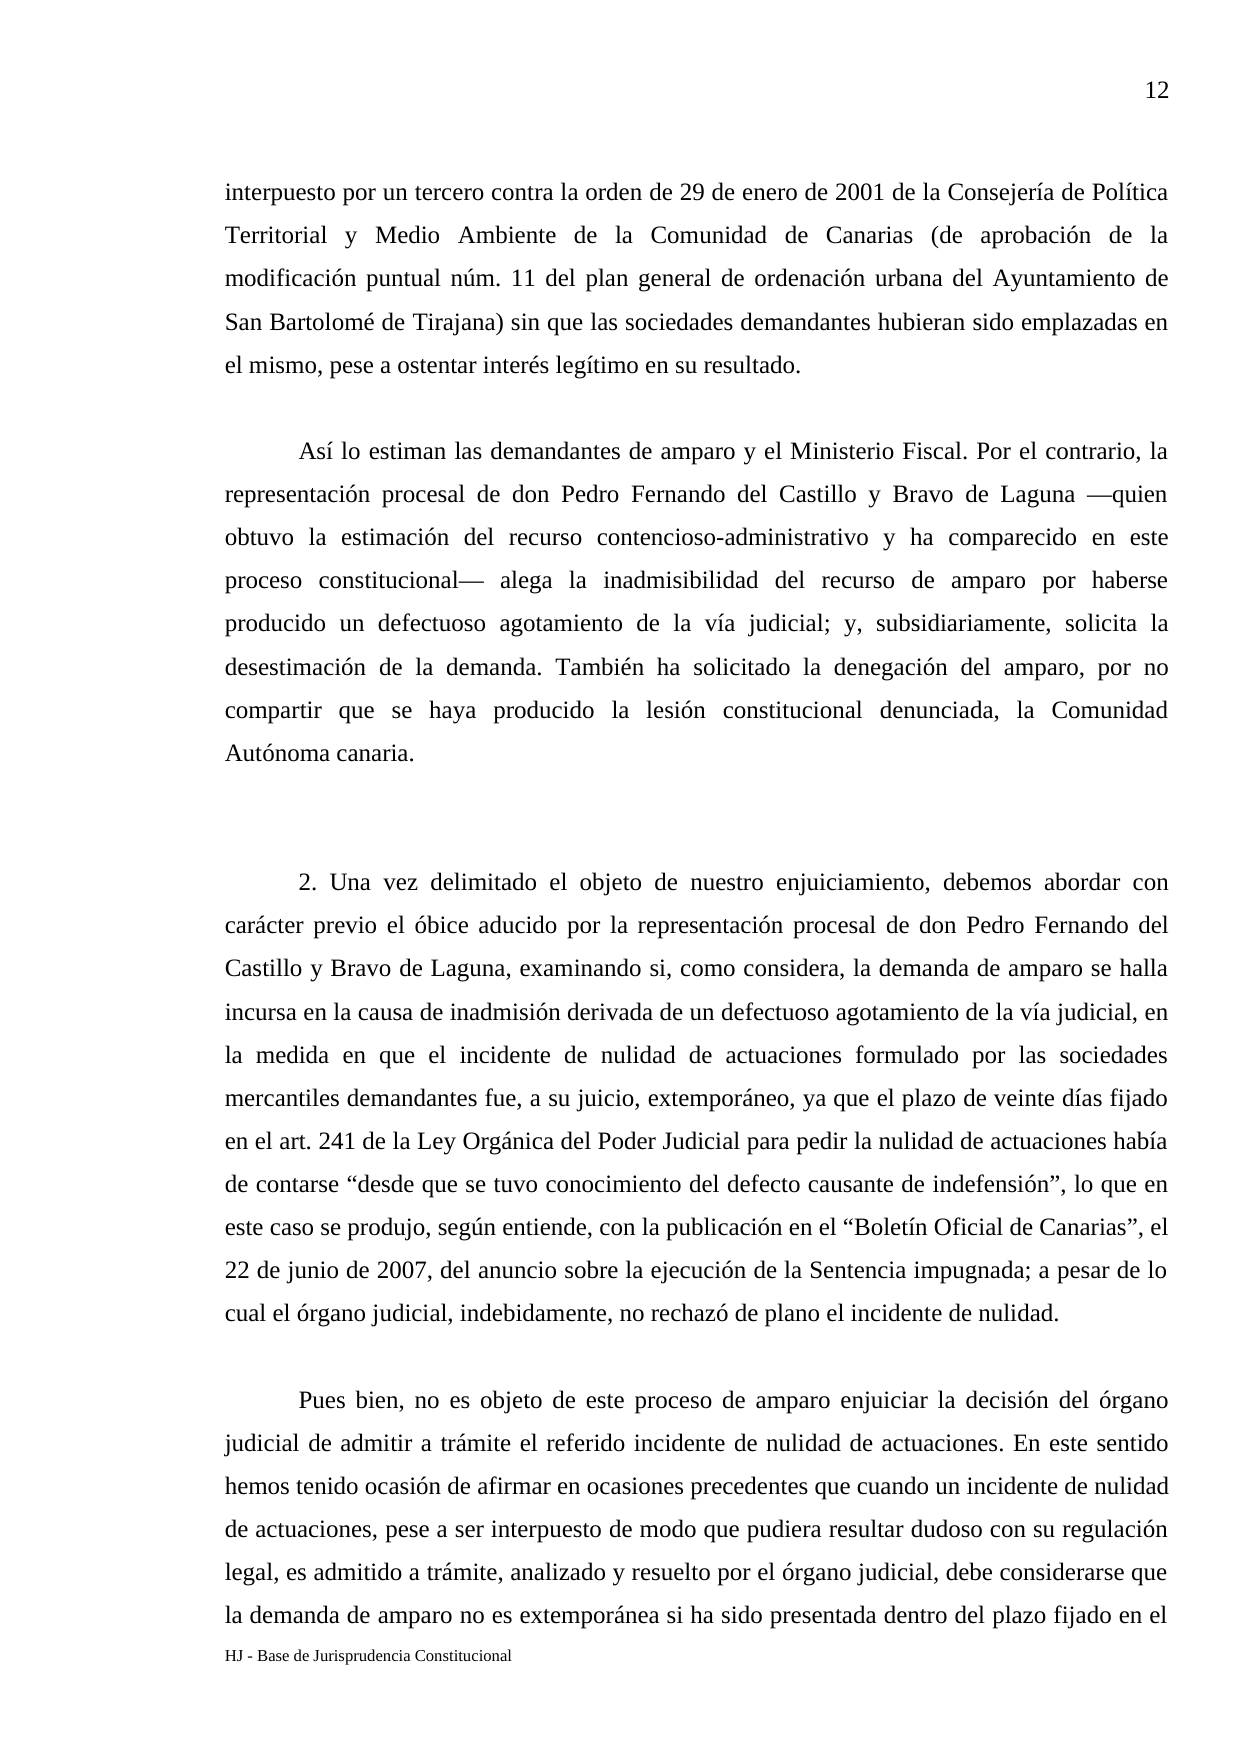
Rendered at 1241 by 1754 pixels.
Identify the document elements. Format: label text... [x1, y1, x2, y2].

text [224, 1385, 1169, 1629]
text Así lo estiman las demandantes de amparo y el Ministerio Fiscal. Por el contrario, la representación procesal de don Pedro Fernando del Castillo y Bravo de Laguna —quien obtuvo la estimación del recurso contencioso-administrativo y ha comparecido en este proceso constitucional— alega la inadmisibilidad del recurso de amparo por haberse producido un defectuoso agotamiento de la vía judicial; y, subsidiariamente, solicita la desestimación de la demanda. También ha solicitado la denegación del amparo, por no compartir que se haya producido la lesión constitucional denunciada, la Comunidad Autónoma canaria. [224, 436, 1169, 767]
text 2. Una vez delimitado el objeto de nuestro enjuiciamiento, debemos abordar con carácter previo el óbice aducido por la representación procesal de don Pedro Fernando del Castillo y Bravo de Laguna, examinando si, como considera, la demanda de amparo se halla incursa en la causa de inadmisión derivada de un defectuoso agotamiento de la vía judicial, en la medida en que el incidente de nulidad de actuaciones formulado por las sociedades mercantiles demandantes fue, a su juicio, extemporáneo, ya que el plazo de veinte días fijado en el art. 241 de la Ley Orgánica del Poder Judicial para pedir la nulidad de actuaciones había de contarse “desde que se tuvo conocimiento del defecto causante de indefensión”, lo que en este caso se produjo, según entiende, con la publicación en el “Boletín Oficial de Canarias”, el 22 de junio de 2007, del anuncio sobre la ejecución de la Sentencia impugnada; a pesar de lo cual el órgano judicial, indebidamente, no rechazó de plano el incidente de nulidad. [224, 867, 1169, 1327]
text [224, 177, 1169, 378]
